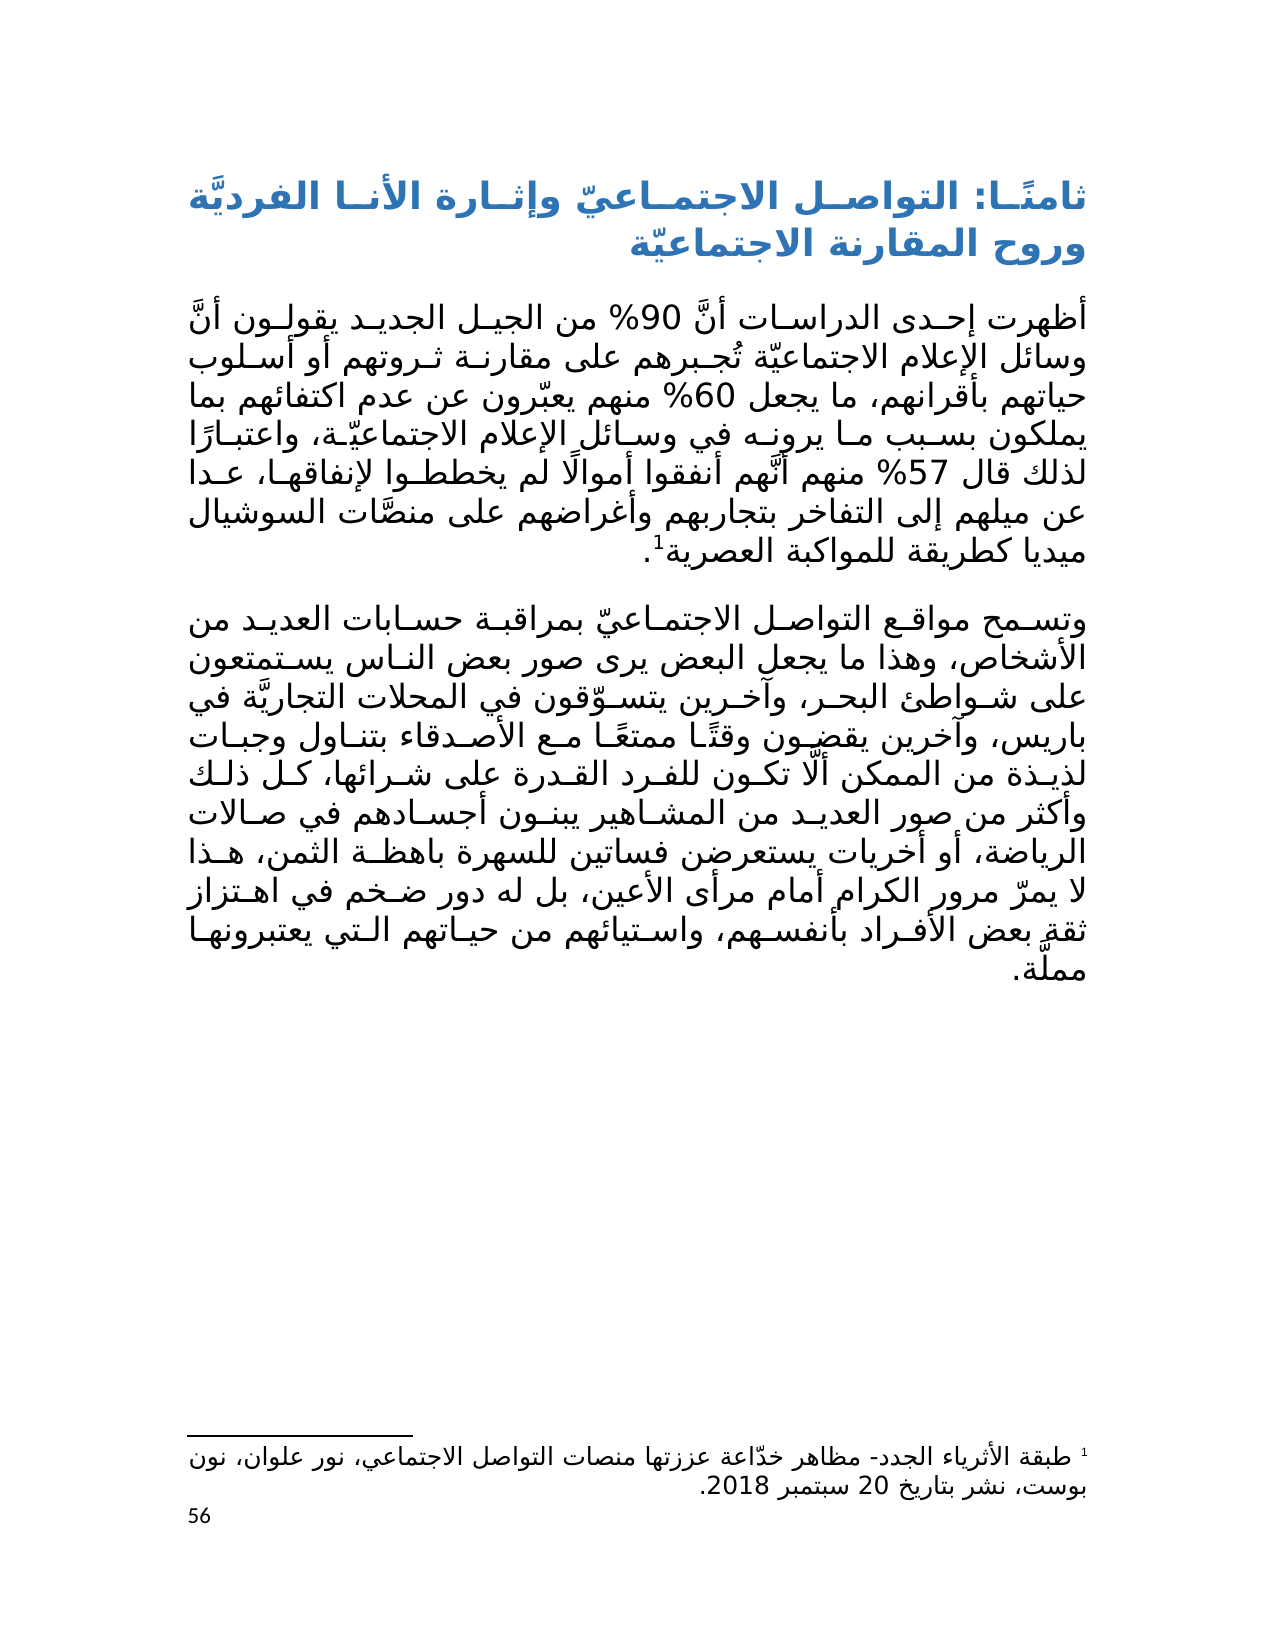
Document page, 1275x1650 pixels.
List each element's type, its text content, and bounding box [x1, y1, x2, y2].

text وتسمح مواقع التواصل الاجتماعيّ بمراقبة حسابات العديد من الأشخاص، وهذا ما يجعل البعض يرى صور بعض الناس يستمتعون على شواطئ البحر، وآخرين يتسوّقون في المحلات التجاريَّة في باريس، وآخرين يقضون وقتًا ممتعًا مع الأصدقاء بتناول وجبات لذيذة من الممكن ألَّا تكون للفرد القدرة على شرائها، كل ذلك وأكثر من صور العديد من المشاهير يبنون أجسادهم في صالات الرياضة، أو أخريات يستعرضن فساتين للسهرة باهظة الثمن، هذا لا يمرّ مرور الكرام أمام مرأى الأعين، بل له دور ضخم في اهتزاز ثقة بعض الأفراد بأنفسهم، واستيائهم من حياتهم التي يعتبرونها مملَّة. [187, 599, 1087, 988]
subtitle ثامنًا: التواصل الاجتماعيّ وإثارة الأنا الفرديَّة وروح المقارنة الاجتماعيّة [187, 175, 1087, 266]
text أظهرت إحدى الدراسات أنَّ 90% من الجيل الجديد يقولون أنَّ وسائل الإعلام الاجتماعيّة تُجبرهم على مقارنة ثروتهم أو أسلوب حياتهم بأقرانهم، ما يجعل 60% منهم يعبّرون عن عدم اكتفائهم بما يملكون بسبب ما يرونه في وسائل الإعلام الاجتماعيّة، واعتبارًا لذلك قال 57% منهم أنَّهم أنفقوا أموالًا لم يخططوا لإنفاقها، عدا عن ميلهم إلى التفاخر بتجاربهم وأغراضهم على منصَّات السوشيال ميديا كطريقة للمواكبة العصرية. [187, 298, 1087, 570]
